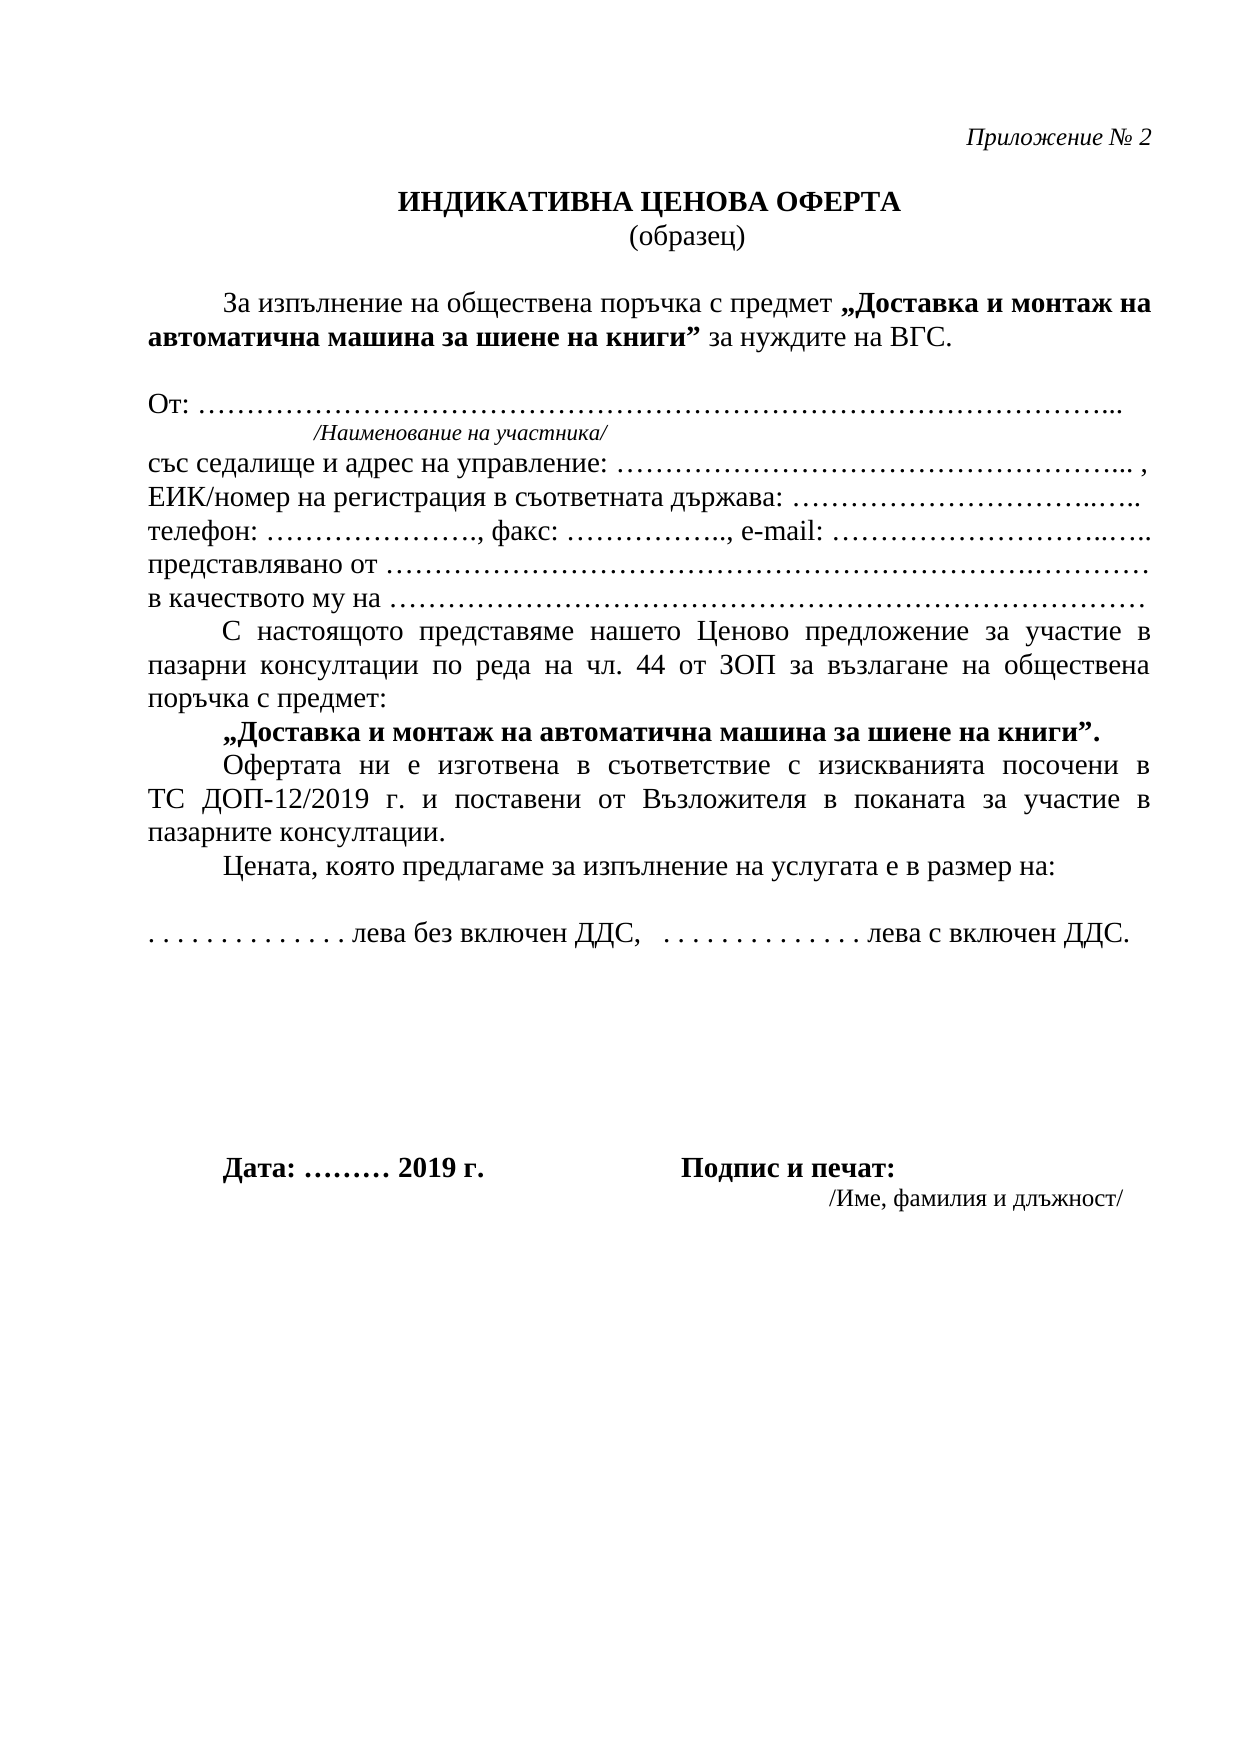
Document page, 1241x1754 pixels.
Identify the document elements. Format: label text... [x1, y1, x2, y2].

text /Наименование на участника/ [148, 419, 1152, 446]
text От: …………………………………………………………………………………... [148, 386, 1152, 419]
text Офертата ни е изготвена в съответствие с изискванията посочени в ТС ДОП-12/2019 г. и поставени от Възложителя в поканата за участие в пазарните консултации. [148, 747, 1152, 848]
text За изпълнение на обществена поръчка с предмет „Доставка и монтаж на автоматична машина за шиене на книги” за нуждите на ВГС. [148, 285, 1152, 352]
text представлявано от ………………………………………………………….………… [148, 546, 1152, 580]
text . . . . . . . . . . . . . . лева без включен ДДС, . . . . . . . . . . . . . . лева с включен ДДС. [148, 915, 1152, 949]
text със седалище и адрес на управление: ……………………………………………... , [148, 446, 1152, 479]
text Дата: ……… 2019 г. Подпис и печат: [148, 1150, 1152, 1183]
text „Доставка и монтаж на автоматична машина за шиене на книги”. [148, 714, 1152, 747]
text (образец) [148, 218, 1152, 252]
text телефон: …………………., факс: …………….., e-mail: ………………………..….. [148, 513, 1152, 546]
text /Име, фамилия и длъжност/ [148, 1183, 1152, 1212]
text ИНДИКАТИВНА ЦЕНОВА ОФЕРТА [148, 184, 1152, 218]
text Цената, която предлагаме за изпълнение на услугата е в размер на: [148, 848, 1152, 882]
text в качеството му на …………………………………………………………………… [148, 580, 1152, 613]
text ЕИК/номер на регистрация в съответната държава: …………………………..….. [148, 479, 1152, 513]
text Приложение № 2 [148, 122, 1152, 151]
text С настоящото представяме нашето Ценово предложение за участие в пазарни консултации по реда на чл. 44 от ЗОП за възлагане на обществена поръчка с предмет: [148, 613, 1152, 714]
